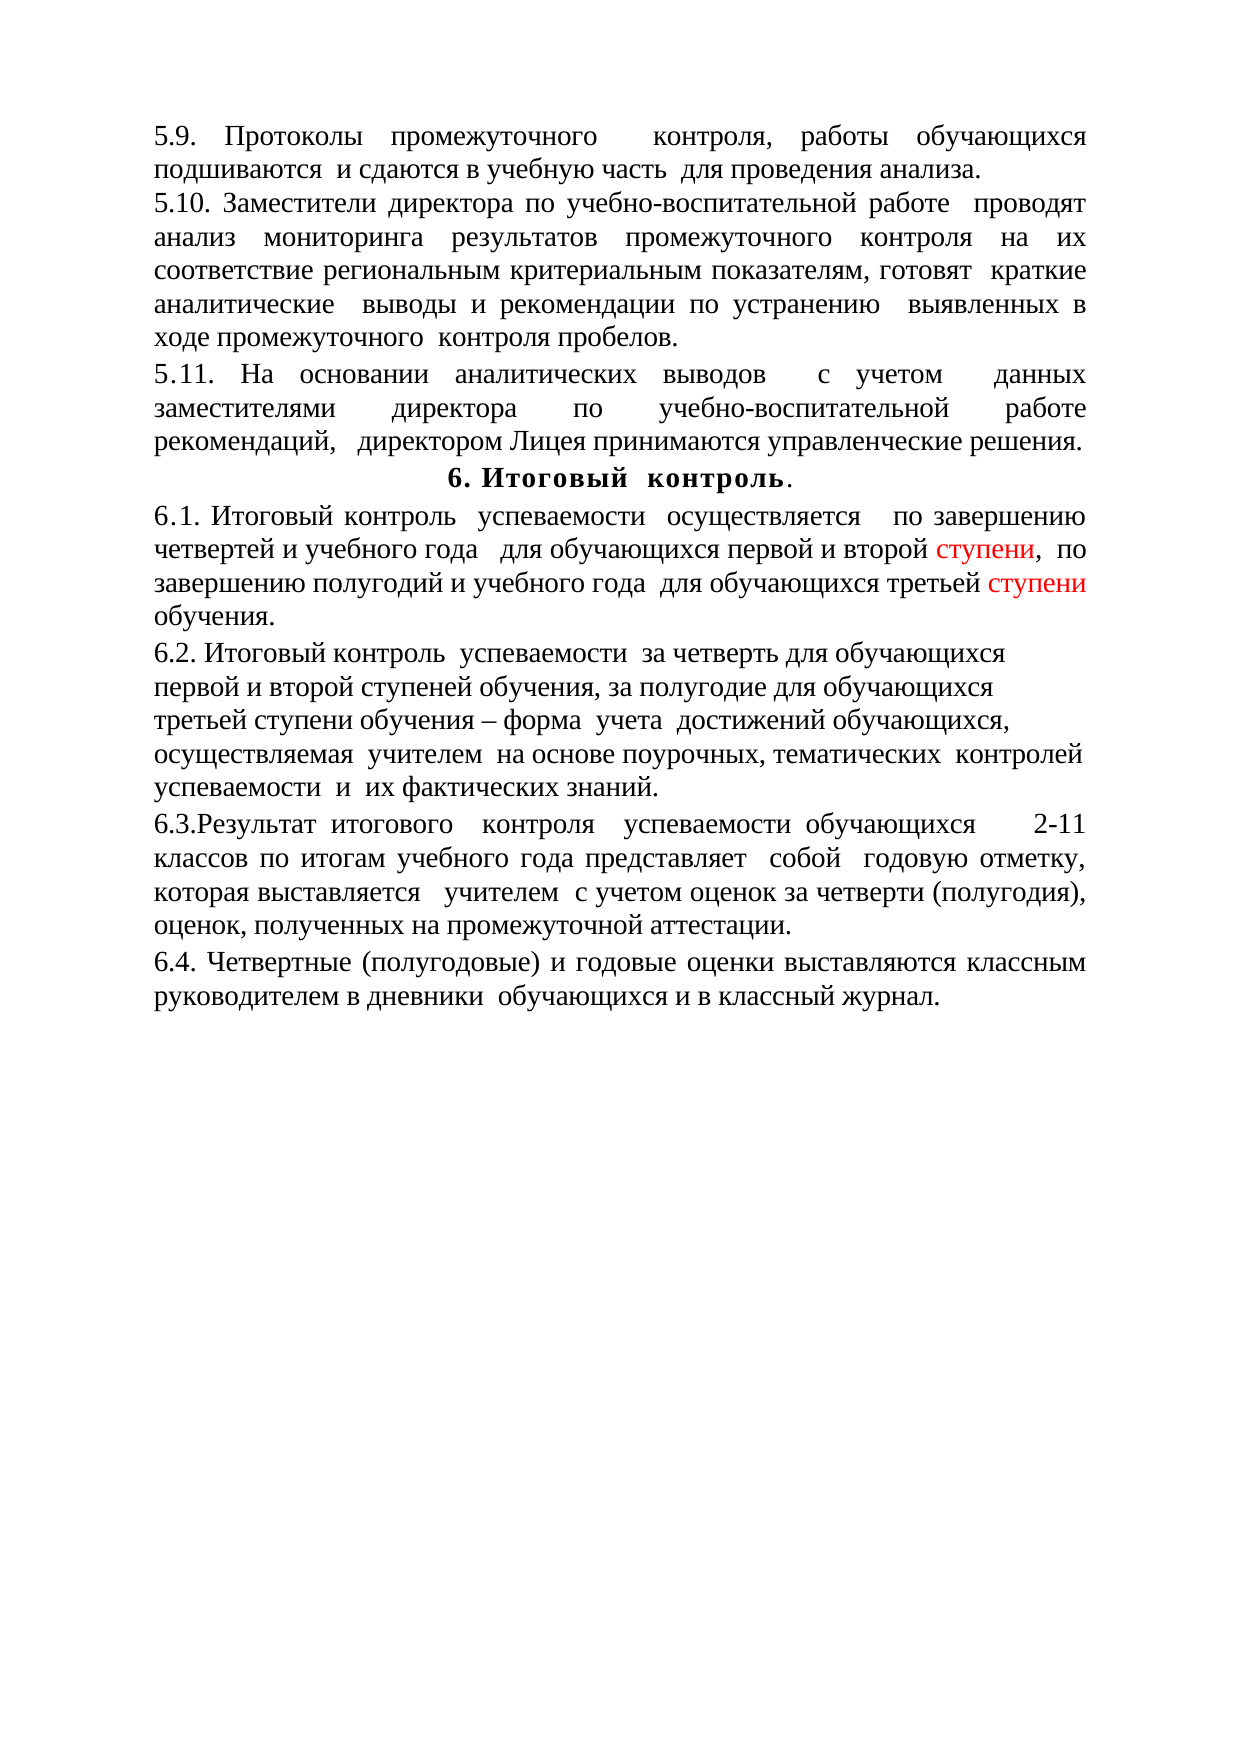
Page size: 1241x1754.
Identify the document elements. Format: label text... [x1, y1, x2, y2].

text 6.1. Итоговый контроль успеваемости осуществляется по завершению четвертей и учебного года для обучающихся первой и второй ступени, по завершению полугодий и учебного года для обучающихся третьей ступени обучения. [153, 498, 1087, 632]
text 6.2. Итоговый контроль успеваемости за четверть для обучающихся первой и второй ступеней обучения, за полугодие для обучающихся третьей ступени обучения – форма учета достижений обучающихся, осуществляемая учителем на основе поурочных, тематических контролей успеваемости и их фактических знаний. [153, 635, 1087, 803]
text 5.10. Заместители директора по учебно-воспитательной работе проводят анализ мониторинга результатов промежуточного контроля на их соответствие региональным критериальным показателям, готовят краткие аналитические выводы и рекомендации по устранению выявленных в ходе промежуточного контроля пробелов. [153, 185, 1087, 353]
text 6. Итоговый контроль. [153, 461, 1087, 494]
text 6.4. Четвертные (полугодовые) и годовые оценки выставляются классным руководителем в дневники обучающихся и в классный журнал. [153, 944, 1087, 1011]
text 5.11. На основании аналитических выводов с учетом данных заместителями директора по учебно-воспитательной работе рекомендаций, директором Лицея принимаются управленческие решения. [153, 356, 1087, 457]
text 6.3.Результат итогового контроля успеваемости обучающихся 2-11 классов по итогам учебного года представляет собой годовую отметку, которая выставляется учителем с учетом оценок за четверти (полугодия), оценок, полученных на промежуточной аттестации. [153, 807, 1087, 941]
text 5.9. Протоколы промежуточного контроля, работы обучающихся подшиваются и сдаются в учебную часть для проведения анализа. [153, 118, 1087, 185]
